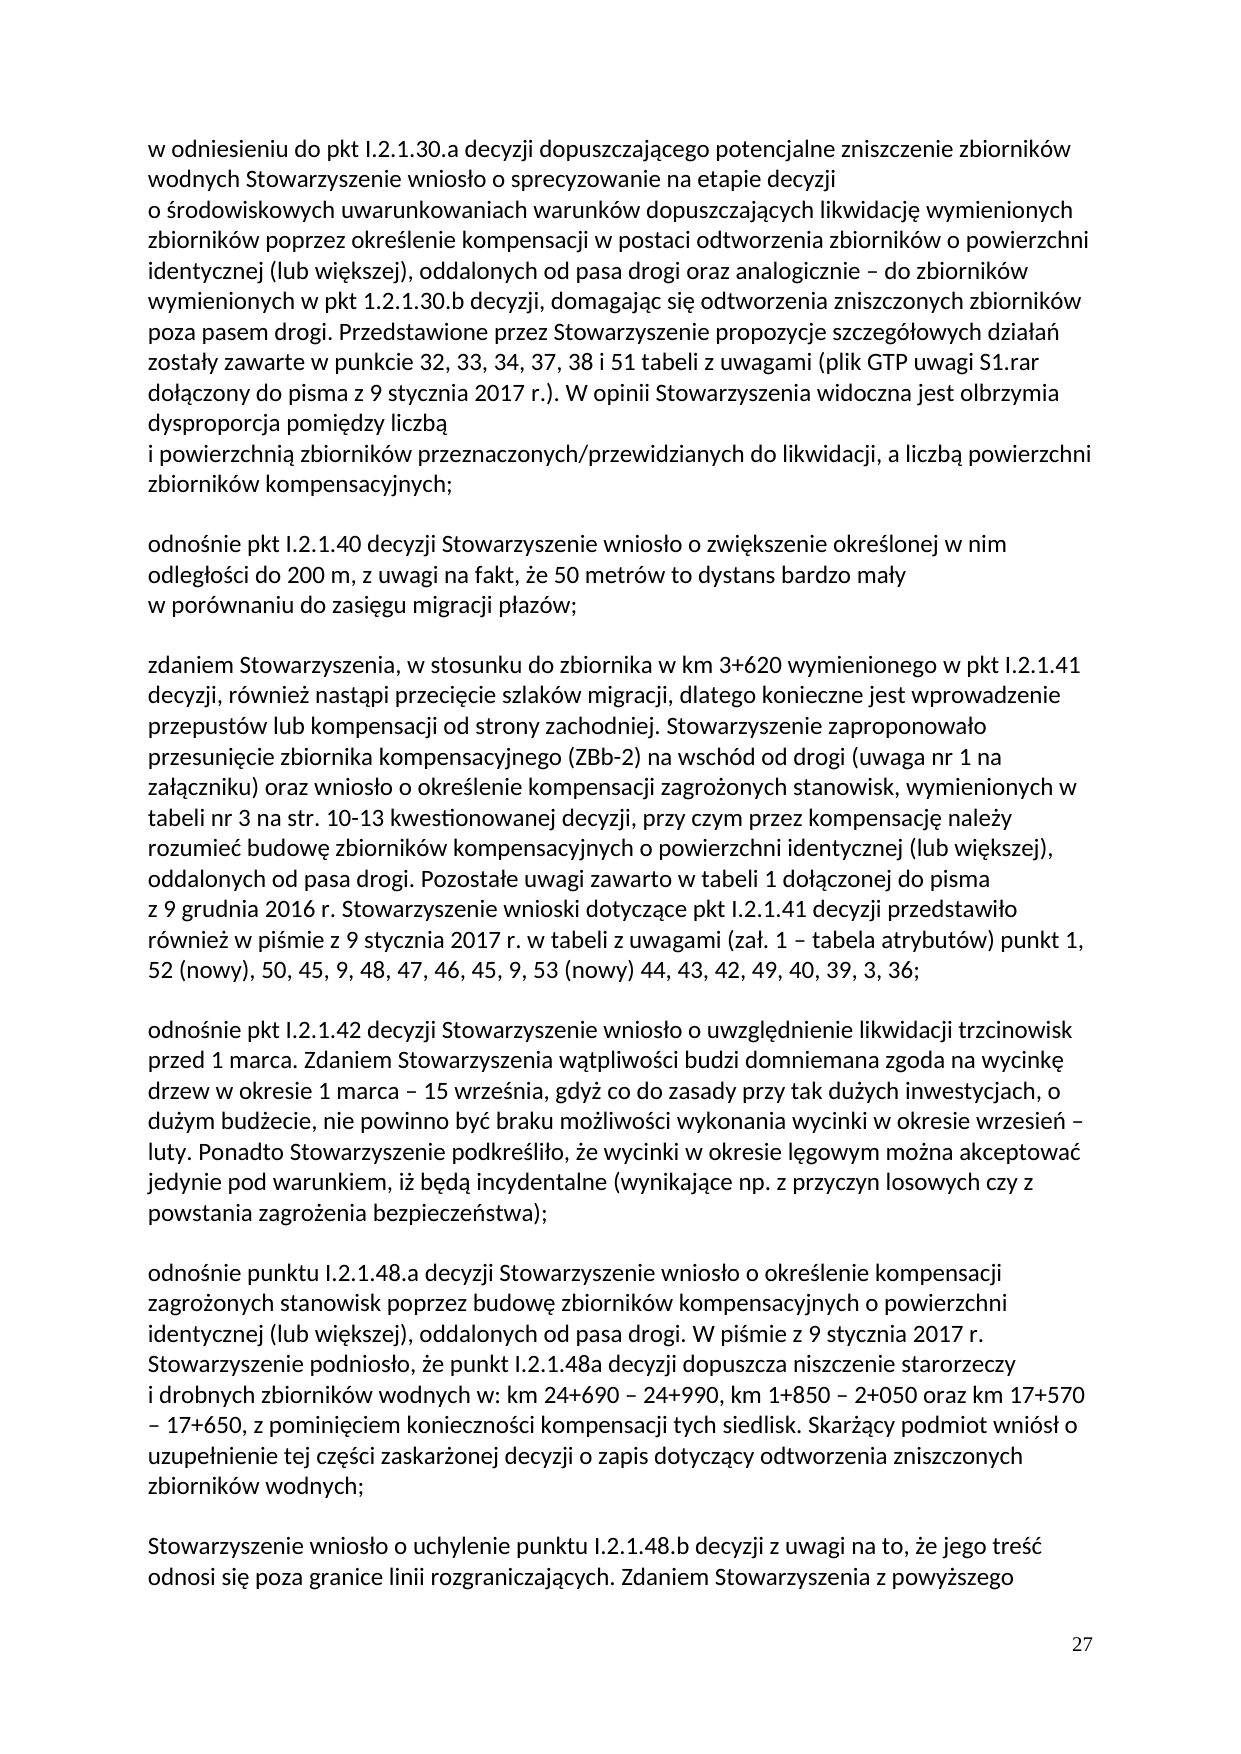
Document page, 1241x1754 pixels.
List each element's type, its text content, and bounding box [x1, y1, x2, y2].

text odnośnie pkt I.2.1.40 decyzji Stowarzyszenie wniosło o zwiększenie określonej w nim odległości do 200 m, z uwagi na fakt, że 50 metrów to dystans bardzo mały w porównaniu do zasięgu migracji płazów; [148, 528, 1092, 620]
text odnośnie punktu I.2.1.48.a decyzji Stowarzyszenie wniosło o określenie kompensacji zagrożonych stanowisk poprzez budowę zbiorników kompensacyjnych o powierzchni identycznej (lub większej), oddalonych od pasa drogi. W piśmie z 9 stycznia 2017 r. Stowarzyszenie podniosło, że punkt I.2.1.48a decyzji dopuszcza niszczenie starorzeczy i drobnych zbiorników wodnych w: km 24+690 – 24+990, km 1+850 – 2+050 oraz km 17+570 – 17+650, z pominięciem konieczności kompensacji tych siedlisk. Skarżący podmiot wniósł o uzupełnienie tej części zaskarżonej decyzji o zapis dotyczący odtworzenia zniszczonych zbiorników wodnych; [148, 1257, 1092, 1501]
text w odniesieniu do pkt I.2.1.30.a decyzji dopuszczającego potencjalne zniszczenie zbiorników wodnych Stowarzyszenie wniosło o sprecyzowanie na etapie decyzji o środowiskowych uwarunkowaniach warunków dopuszczających likwidację wymienionych zbiorników poprzez określenie kompensacji w postaci odtworzenia zbiorników o powierzchni identycznej (lub większej), oddalonych od pasa drogi oraz analogicznie – do zbiorników wymienionych w pkt 1.2.1.30.b decyzji, domagając się odtworzenia zniszczonych zbiorników poza pasem drogi. Przedstawione przez Stowarzyszenie propozycje szczegółowych działań zostały zawarte w punkcie 32, 33, 34, 37, 38 i 51 tabeli z uwagami (plik GTP uwagi S1.rar dołączony do pisma z 9 stycznia 2017 r.). W opinii Stowarzyszenia widoczna jest olbrzymia dysproporcja pomiędzy liczbą i powierzchnią zbiorników przeznaczonych/przewidzianych do likwidacji, a liczbą powierzchni zbiorników kompensacyjnych; [148, 133, 1092, 499]
text odnośnie pkt I.2.1.42 decyzji Stowarzyszenie wniosło o uwzględnienie likwidacji trzcinowisk przed 1 marca. Zdaniem Stowarzyszenia wątpliwości budzi domniemana zgoda na wycinkę drzew w okresie 1 marca – 15 września, gdyż co do zasady przy tak dużych inwestycjach, o dużym budżecie, nie powinno być braku możliwości wykonania wycinki w okresie wrzesień – luty. Ponadto Stowarzyszenie podkreśliło, że wycinki w okresie lęgowym można akceptować jedynie pod warunkiem, iż będą incydentalne (wynikające np. z przyczyn losowych czy z powstania zagrożenia bezpieczeństwa); [148, 1014, 1092, 1228]
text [148, 1530, 1092, 1591]
text zdaniem Stowarzyszenia, w stosunku do zbiornika w km 3+620 wymienionego w pkt I.2.1.41 decyzji, również nastąpi przecięcie szlaków migracji, dlatego konieczne jest wprowadzenie przepustów lub kompensacji od strony zachodniej. Stowarzyszenie zaproponowało przesunięcie zbiornika kompensacyjnego (ZBb-2) na wschód od drogi (uwaga nr 1 na załączniku) oraz wniosło o określenie kompensacji zagrożonych stanowisk, wymienionych w tabeli nr 3 na str. 10-13 kwestionowanej decyzji, przy czym przez kompensację należy rozumieć budowę zbiorników kompensacyjnych o powierzchni identycznej (lub większej), oddalonych od pasa drogi. Pozostałe uwagi zawarto w tabeli 1 dołączonej do pisma z 9 grudnia 2016 r. Stowarzyszenie wnioski dotyczące pkt I.2.1.41 decyzji przedstawiło również w piśmie z 9 stycznia 2017 r. w tabeli z uwagami (zał. 1 – tabela atrybutów) punkt 1, 52 (nowy), 50, 45, 9, 48, 47, 46, 45, 9, 53 (nowy) 44, 43, 42, 49, 40, 39, 3, 36; [148, 649, 1092, 985]
